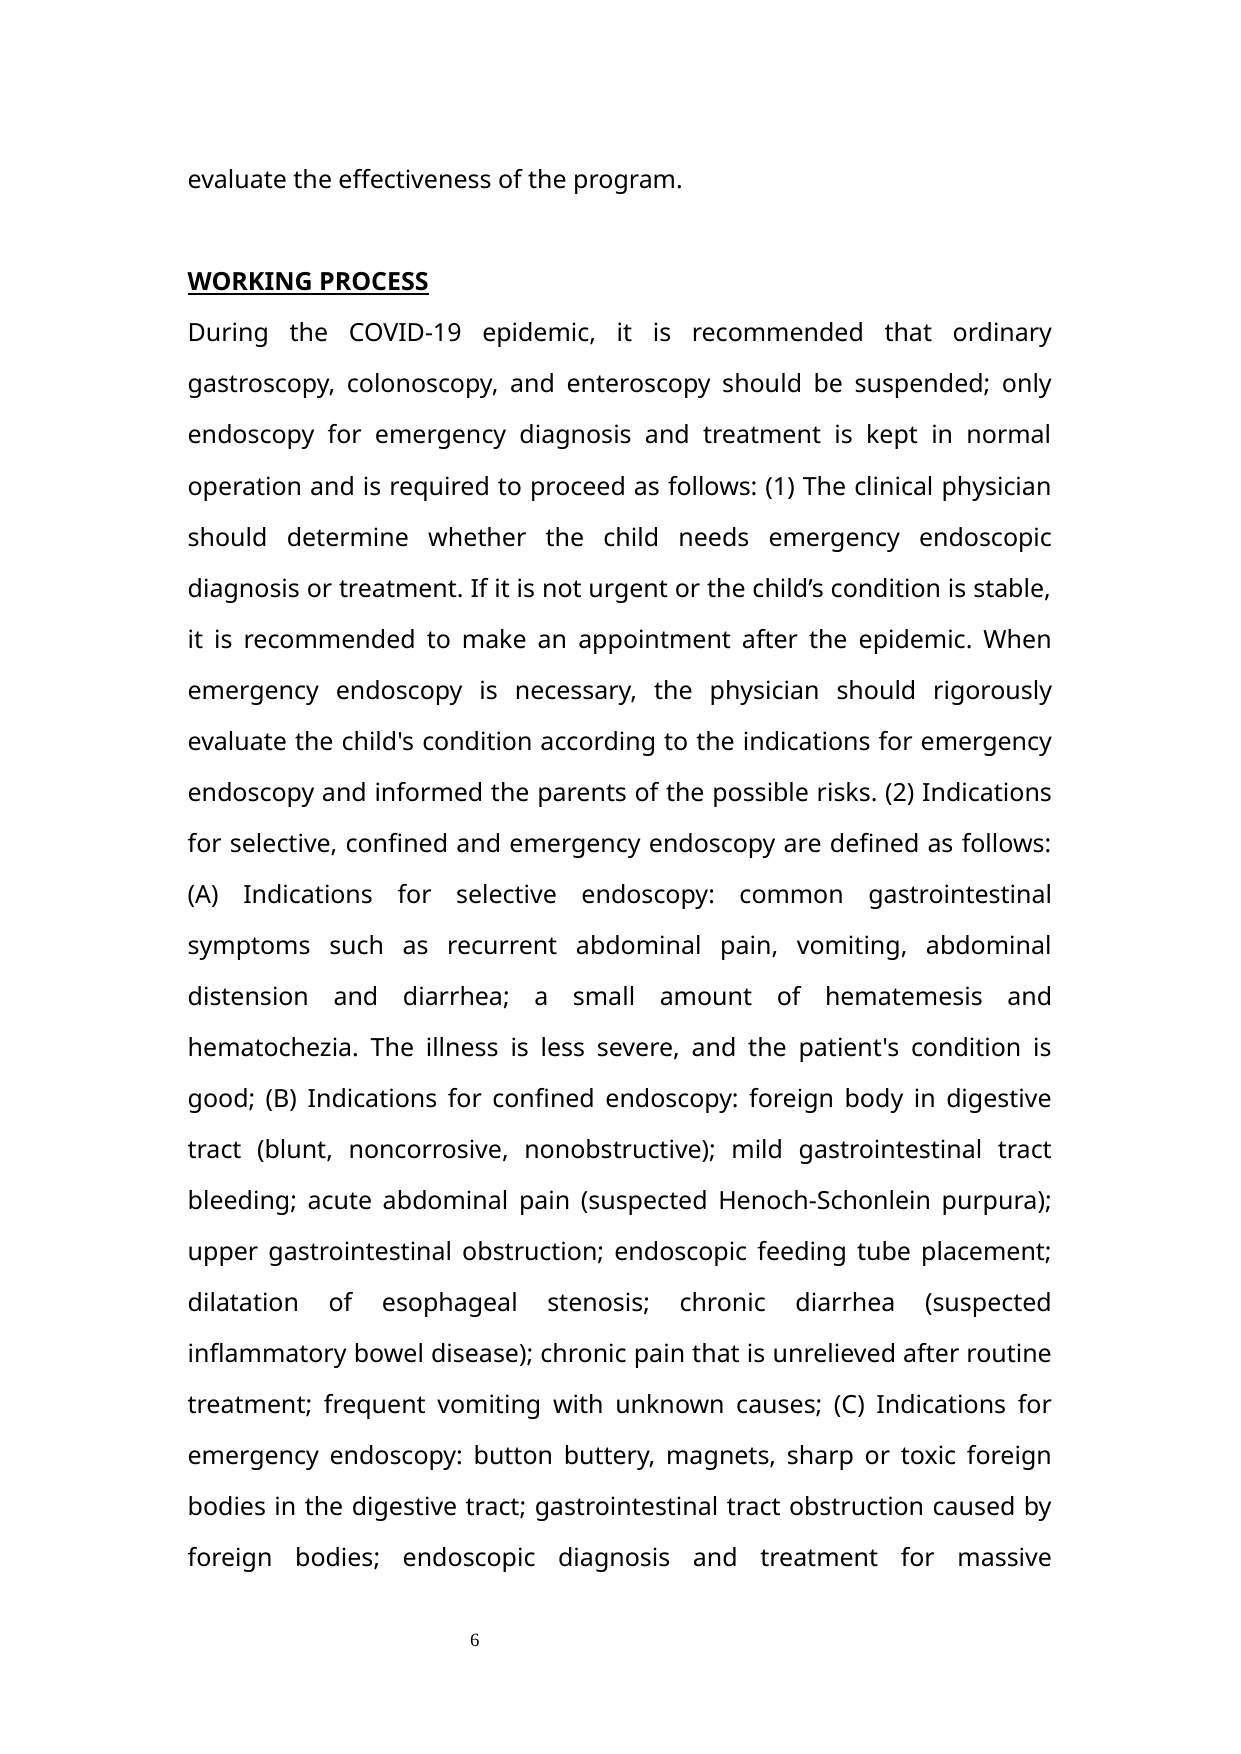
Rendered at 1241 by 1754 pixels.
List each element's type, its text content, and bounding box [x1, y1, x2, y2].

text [187, 315, 1053, 1574]
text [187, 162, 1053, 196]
text WORKING PROCESS [187, 264, 1053, 298]
